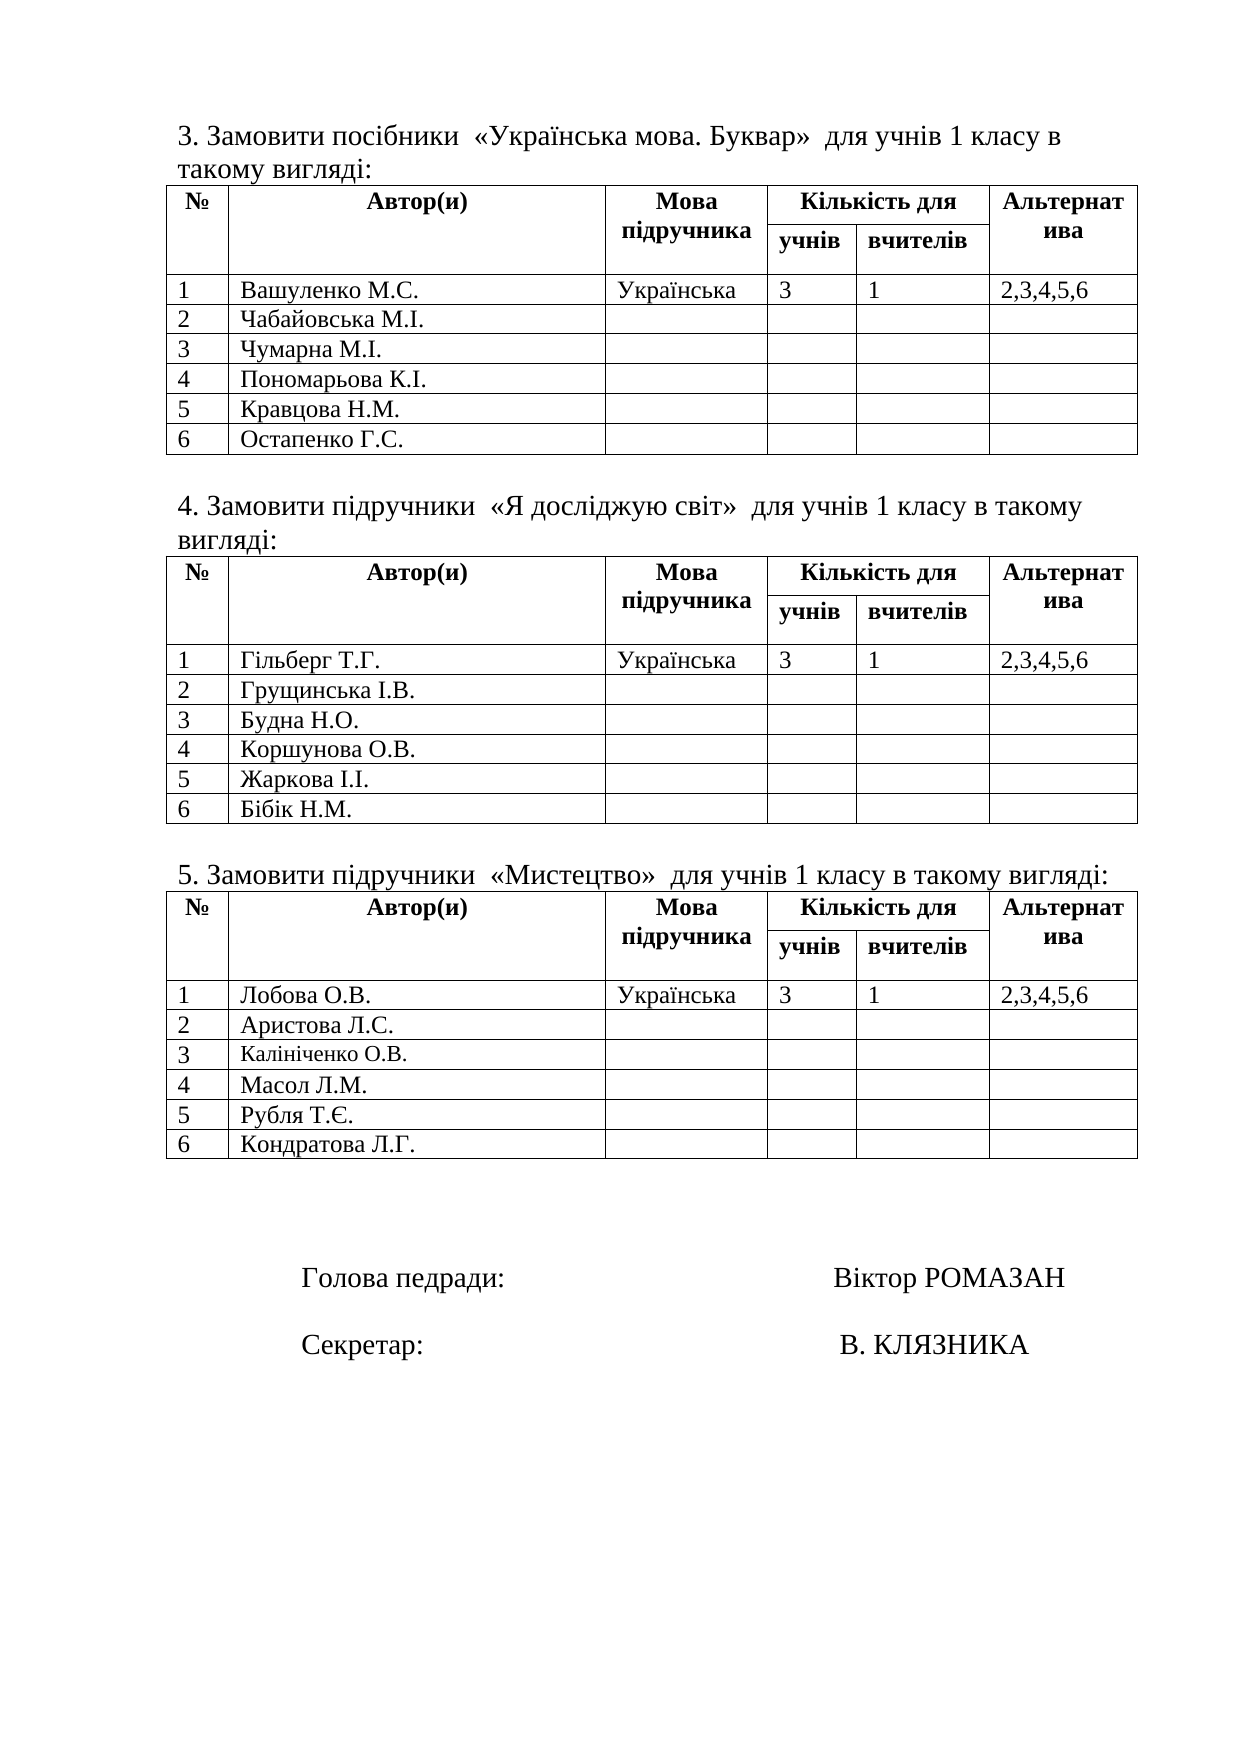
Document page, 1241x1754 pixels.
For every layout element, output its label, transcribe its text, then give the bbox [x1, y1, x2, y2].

table_cell 4 [167, 735, 228, 763]
table_cell [606, 794, 767, 823]
table_cell [606, 305, 767, 333]
table_cell [857, 334, 989, 363]
table_cell [857, 794, 989, 823]
table_cell [990, 675, 1137, 704]
table_cell 3 [167, 334, 228, 363]
table_cell 1 [857, 645, 989, 674]
table_cell Українська [606, 275, 767, 303]
table_cell учнів [768, 931, 856, 979]
table_header Автор(и) [229, 892, 605, 979]
table_cell [606, 1010, 767, 1039]
text 5. Замовити підручники «Мистецтво» для учнів 1 класу в такому вигляді: [177, 857, 1152, 891]
table_cell Кравцова Н.М. [229, 394, 605, 423]
table_cell 5 [167, 1100, 228, 1128]
table_cell [857, 735, 989, 763]
text Секретар: В. КЛЯЗНИКА [177, 1327, 1152, 1361]
table_cell [768, 735, 856, 763]
table_cell вчителів [857, 596, 989, 644]
table_cell вчителів [857, 225, 989, 274]
table_cell [768, 1010, 856, 1039]
table_cell [768, 764, 856, 793]
table_cell [990, 334, 1137, 363]
table_cell [857, 305, 989, 333]
table_cell [990, 705, 1137, 733]
table_cell 2 [167, 1010, 228, 1039]
table_cell Українська [606, 645, 767, 674]
table_cell [990, 1100, 1137, 1128]
table_cell [768, 1040, 856, 1069]
table_cell [768, 1070, 856, 1099]
table_cell [990, 1070, 1137, 1099]
table_cell [606, 364, 767, 393]
table_cell [768, 305, 856, 333]
table_cell Будна Н.О. [229, 705, 605, 733]
table_cell 6 [167, 794, 228, 823]
table_cell [606, 1040, 767, 1069]
table_cell [857, 764, 989, 793]
table_cell [857, 1100, 989, 1128]
table_cell Кондратова Л.Г. [229, 1130, 605, 1158]
table_header Альтернатива [990, 186, 1137, 274]
table_cell [857, 705, 989, 733]
table_cell учнів [768, 225, 856, 274]
table_header Автор(и) [229, 557, 605, 644]
table_header Альтернатива [990, 557, 1137, 644]
table_cell [857, 1130, 989, 1158]
table_cell [768, 675, 856, 704]
table_cell [857, 1040, 989, 1069]
table_cell [990, 1010, 1137, 1039]
table_cell Масол Л.М. [229, 1070, 605, 1099]
table_cell [606, 1070, 767, 1099]
table_header Мова підручника [606, 186, 767, 274]
table_cell [606, 394, 767, 423]
table_cell [990, 1040, 1137, 1069]
table_cell 3 [768, 275, 856, 303]
table_cell [768, 705, 856, 733]
table_cell [606, 764, 767, 793]
text 4. Замовити підручники «Я досліджую світ» для учнів 1 класу в такому вигляді: [177, 488, 1152, 556]
table_cell 1 [167, 981, 228, 1009]
table_cell [768, 794, 856, 823]
table_cell Гільберг Т.Г. [229, 645, 605, 674]
table_cell [606, 424, 767, 454]
table_header Кількість для [768, 557, 989, 595]
table_cell 5 [167, 394, 228, 423]
table_cell Чабайовська М.І. [229, 305, 605, 333]
table_cell Грущинська І.В. [229, 675, 605, 704]
table_cell Бібік Н.М. [229, 794, 605, 823]
table_header Автор(и) [229, 186, 605, 274]
table_cell [857, 364, 989, 393]
table_header Кількість для [768, 892, 989, 930]
table_cell 3 [768, 645, 856, 674]
table_cell [768, 1130, 856, 1158]
table_cell [857, 394, 989, 423]
table_cell Вашуленко М.С. [229, 275, 605, 303]
table_cell [768, 1100, 856, 1128]
table_cell 1 [857, 275, 989, 303]
table_cell 3 [768, 981, 856, 1009]
table_cell Аристова Л.С. [229, 1010, 605, 1039]
table_cell Рубля Т.Є. [229, 1100, 605, 1128]
table_cell 2,3,4,5,6 [990, 981, 1137, 1009]
table_cell Лобова О.В. [229, 981, 605, 1009]
table_header Кількість для [768, 186, 989, 224]
table_cell [857, 424, 989, 454]
table_cell Пономарьова К.І. [229, 364, 605, 393]
table_cell 2,3,4,5,6 [990, 275, 1137, 303]
table_cell [857, 1070, 989, 1099]
table_cell 2 [167, 675, 228, 704]
table_cell [606, 675, 767, 704]
table_cell [990, 735, 1137, 763]
table_cell [606, 705, 767, 733]
table_cell [857, 1010, 989, 1039]
table_cell [768, 394, 856, 423]
table_cell [990, 764, 1137, 793]
table_cell [606, 1100, 767, 1128]
table_header № [167, 557, 228, 644]
text 3. Замовити посібники «Українська мова. Буквар» для учнів 1 класу в такому вигляді: [177, 118, 1152, 185]
table_cell [990, 394, 1137, 423]
table_cell 3 [167, 1040, 228, 1069]
table_header № [167, 892, 228, 979]
table_cell [768, 364, 856, 393]
table_cell 5 [167, 764, 228, 793]
table_cell Коршунова О.В. [229, 735, 605, 763]
table_cell учнів [768, 596, 856, 644]
table_cell Калініченко О.В. [229, 1040, 605, 1069]
table_cell [990, 364, 1137, 393]
table_cell [606, 735, 767, 763]
table_cell 2 [167, 305, 228, 333]
table_cell [990, 1130, 1137, 1158]
table_cell [990, 424, 1137, 454]
table_header Мова підручника [606, 557, 767, 644]
table_cell 2,3,4,5,6 [990, 645, 1137, 674]
table_cell [857, 675, 989, 704]
table_cell Українська [606, 981, 767, 1009]
table_cell 3 [167, 705, 228, 733]
table_cell 4 [167, 1070, 228, 1099]
text Голова педради: Віктор РОМАЗАН [177, 1260, 1152, 1293]
table_cell [768, 424, 856, 454]
table_cell 1 [857, 981, 989, 1009]
table_cell Жаркова І.І. [229, 764, 605, 793]
table_cell 1 [167, 275, 228, 303]
table_cell 6 [167, 1130, 228, 1158]
table_cell 1 [167, 645, 228, 674]
table_cell Остапенко Г.С. [229, 424, 605, 454]
table_header Мова підручника [606, 892, 767, 979]
table_cell [606, 334, 767, 363]
table_cell Чумарна М.І. [229, 334, 605, 363]
table_header № [167, 186, 228, 274]
table_cell 4 [167, 364, 228, 393]
table_cell 6 [167, 424, 228, 454]
table_cell [990, 305, 1137, 333]
table_cell [768, 334, 856, 363]
table_cell вчителів [857, 931, 989, 979]
table_cell [990, 794, 1137, 823]
table_header Альтернатива [990, 892, 1137, 979]
table_cell [606, 1130, 767, 1158]
